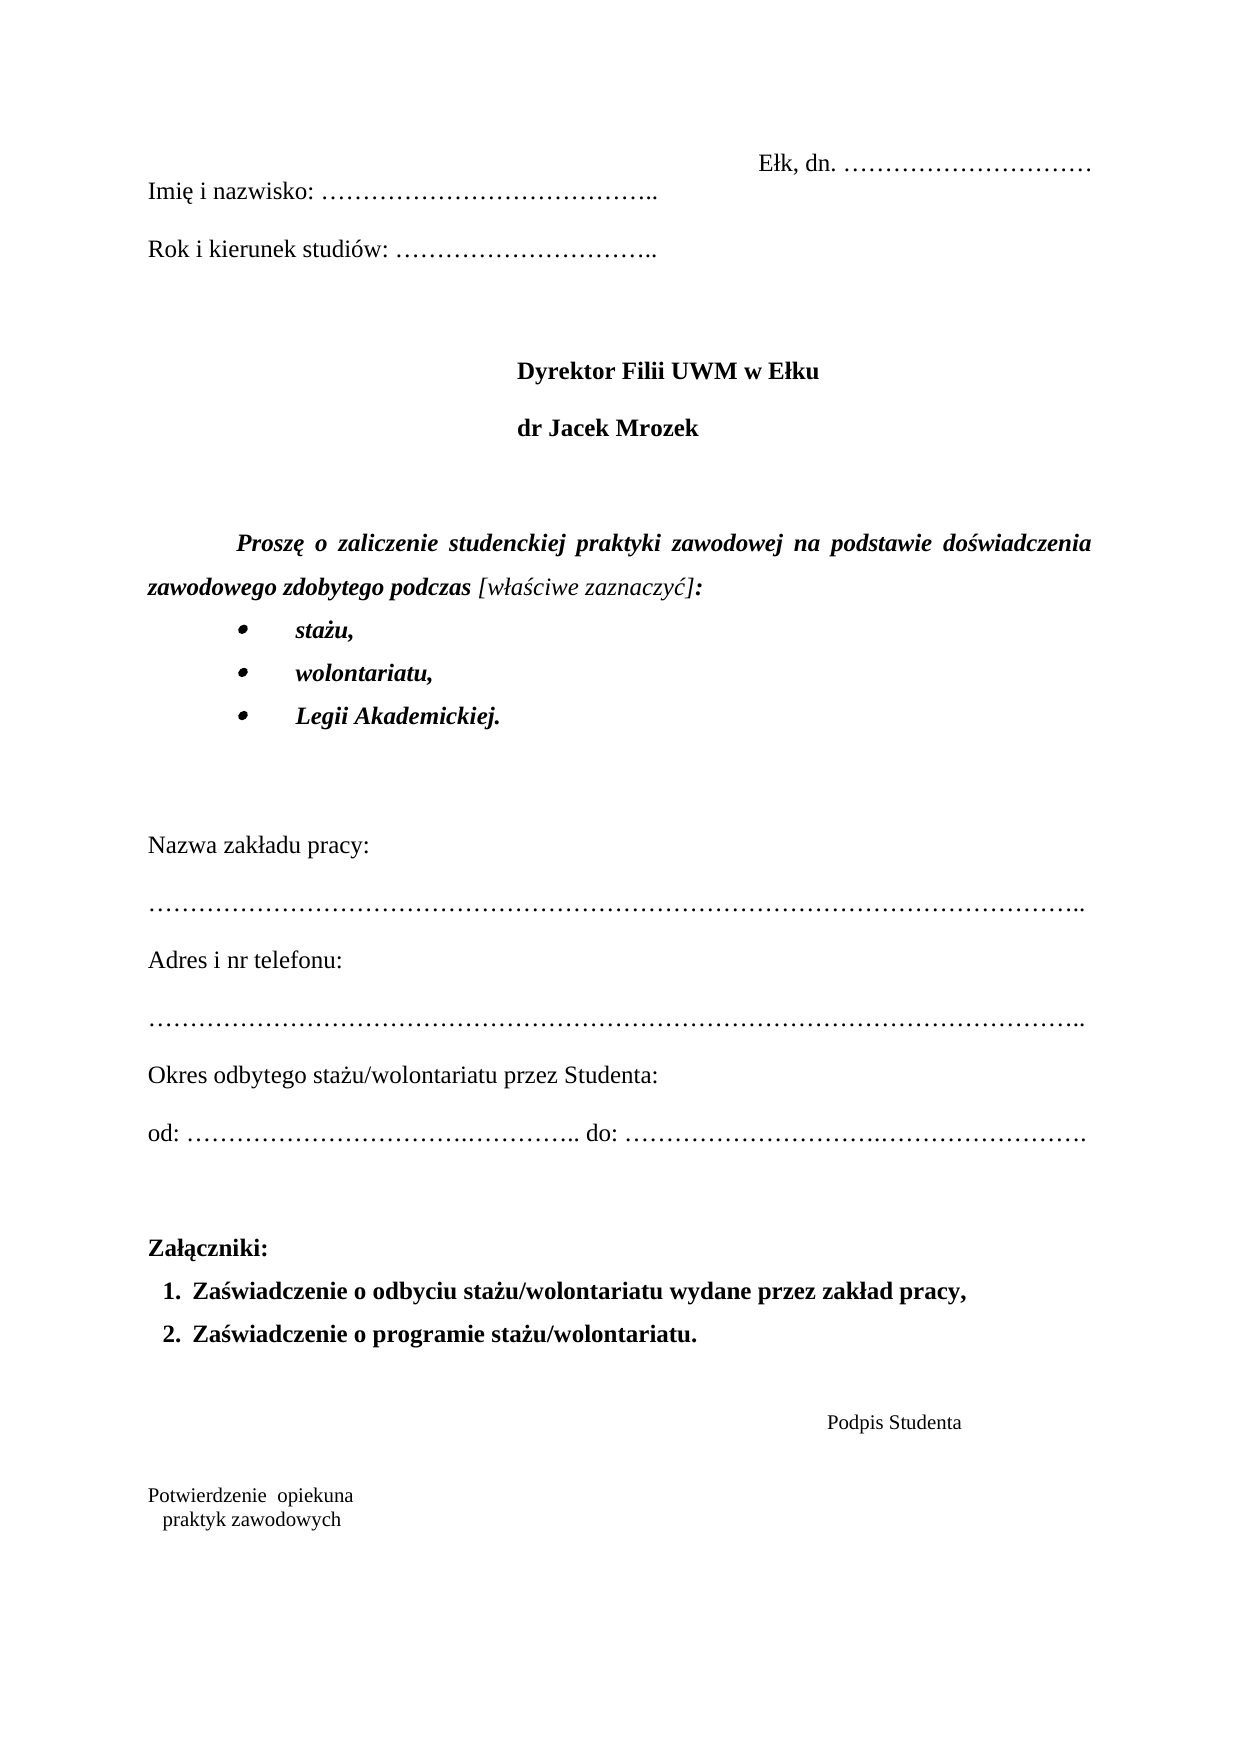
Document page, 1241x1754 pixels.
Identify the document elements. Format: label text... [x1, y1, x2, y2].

list Zaświadczenie o odbyciu stażu/wolontariatu wydane przez zakład pracy, [162, 1276, 1093, 1305]
table_header Nazwa zakładu pracy: ………………………………………………………………………………………………….. Adres i nr telefonu: ………………………………………………………………………………………………….. Okres odbytego stażu/wolontariatu przez Studenta: od: …………………………….………….. do: ………………………….……………………. [91, 787, 1123, 1233]
text praktyk zawodowych [148, 1507, 1093, 1531]
text Podpis Studenta [148, 1410, 1093, 1434]
text Proszę o zaliczenie studenckiej praktyki zawodowej na podstawie doświadczenia zawodowego zdobytego podczas [właściwe zaznaczyć]: [148, 528, 1093, 600]
text Załączniki: [148, 1233, 1093, 1262]
text Potwierdzenie opiekuna [148, 1482, 1093, 1507]
list Legii Akademickiej. [236, 701, 1093, 730]
text Rok i kierunek studiów: ………………………….. [148, 234, 1093, 263]
subtitle Ełk, dn. ………………………… [148, 148, 1093, 176]
text Dyrektor Filii UWM w Ełku [517, 356, 1093, 385]
text dr Jacek Mrozek [517, 413, 1093, 442]
text Imię i nazwisko: ………………………………….. [148, 176, 1093, 205]
list Zaświadczenie o programie stażu/wolontariatu. [162, 1319, 1093, 1348]
list stażu, [236, 615, 1093, 643]
list wolontariatu, [236, 658, 1093, 687]
